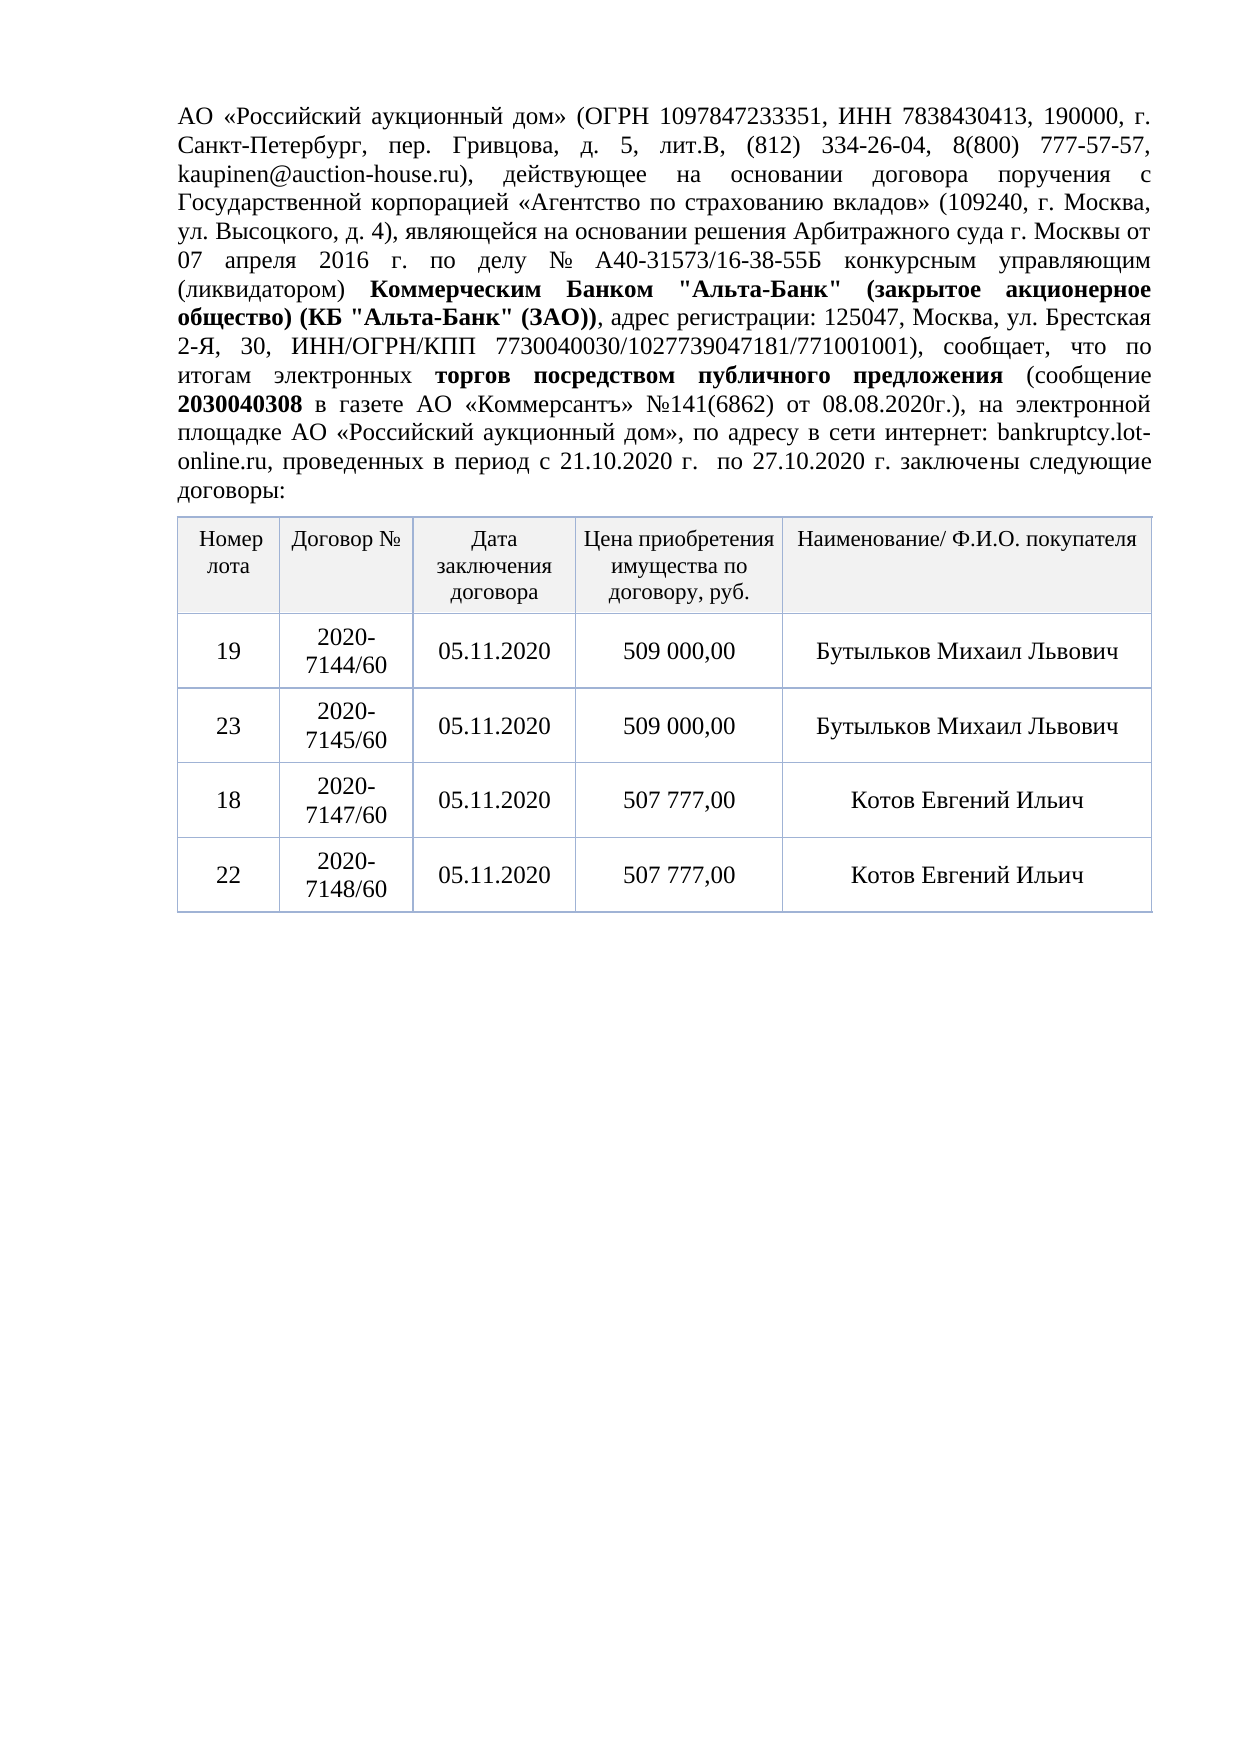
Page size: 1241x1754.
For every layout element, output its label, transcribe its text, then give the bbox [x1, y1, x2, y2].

table_cell Котов Евгений Ильич [783, 838, 1151, 911]
table_cell 2020-7147/60 [280, 763, 412, 836]
table_header Цена приобретения имущества по договору, руб. [576, 518, 782, 612]
table_cell 05.11.2020 [414, 763, 575, 836]
table_cell Бутыльков Михаил Львович [783, 614, 1151, 687]
table_cell 509 000,00 [576, 689, 782, 762]
table_cell 509 000,00 [576, 614, 782, 687]
table_cell 2020-7148/60 [280, 838, 412, 911]
table_cell 507 777,00 [576, 838, 782, 911]
table_cell Бутыльков Михаил Львович [783, 689, 1151, 762]
table_cell 18 [178, 763, 279, 836]
text АО «Российский аукционный дом» (ОГРН 1097847233351, ИНН 7838430413, 190000, г. Санкт-Петербург, пер. Гривцова, д. 5, лит.В, (812) 334-26-04, 8(800) 777-57-57, kaupinen@auction-house.ru), действующее на основании договора поручения с Государственной корпорацией «Агентство по страхованию вкладов» (109240, г. Москва, ул. Высоцкого, д. 4), являющейся на основании решения Арбитражного суда г. Москвы от 07 апреля 2016 г. по делу № А40-31573/16-38-55Б конкурсным управляющим (ликвидатором) Коммерческим Банком "Альта-Банк" (закрытое акционерное общество) (КБ "Альта-Банк" (ЗАО)), адрес регистрации: 125047, Москва, ул. Брестская 2-Я, 30, ИНН/ОГРН/КПП 7730040030/1027739047181/771001001), сообщает, что по итогам электронных торгов посредством публичного предложения (сообщение 2030040308 в газете АО «Коммерсантъ» №141(6862) от 08.08.2020г.), на электронной площадке АО «Российский аукционный дом», по адресу в сети интернет: bankruptcy.lot-online.ru, проведенных в период с 21.10.2020 г. по 27.10.2020 г. заключены следующие договоры: [177, 101, 1152, 504]
table_cell 05.11.2020 [414, 614, 575, 687]
table_cell 05.11.2020 [414, 838, 575, 911]
table_cell 22 [178, 838, 279, 911]
table_cell 23 [178, 689, 279, 762]
table_header Номер лота [178, 518, 279, 612]
table_cell 05.11.2020 [414, 689, 575, 762]
table_cell Котов Евгений Ильич [783, 763, 1151, 836]
table_header Наименование/ Ф.И.О. покупателя [783, 518, 1151, 612]
table_cell 507 777,00 [576, 763, 782, 836]
table_cell 2020-7145/60 [280, 689, 412, 762]
table_header Договор № [280, 518, 412, 612]
table_header Дата заключения договора [414, 518, 575, 612]
table_cell 19 [178, 614, 279, 687]
table_cell 2020-7144/60 [280, 614, 412, 687]
